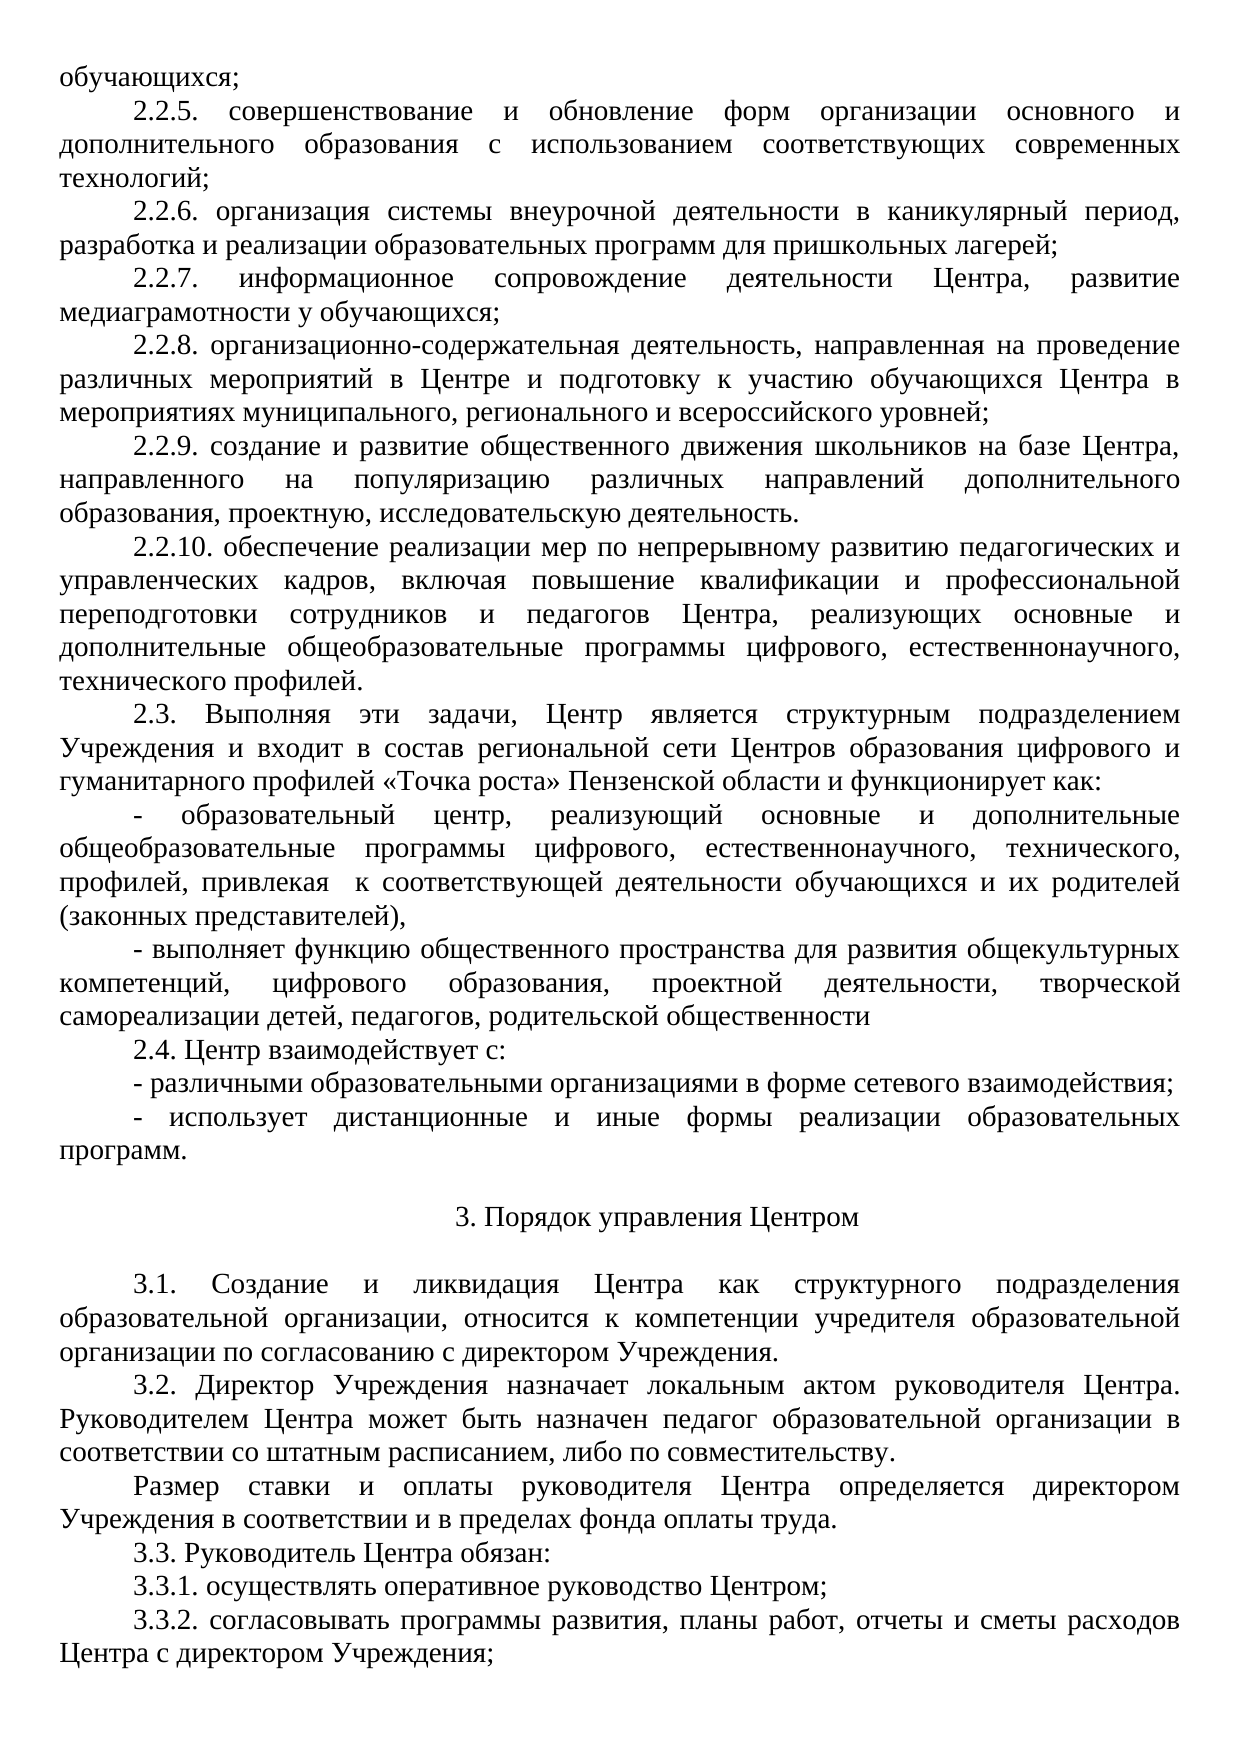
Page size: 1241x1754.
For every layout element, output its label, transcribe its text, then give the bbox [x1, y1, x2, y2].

text 2.2.7. информационное сопровождение деятельности Центра, развитие медиаграмотности у обучающихся; [59, 260, 1181, 327]
text - использует дистанционные и иные формы реализации образовательных программ. [59, 1099, 1181, 1166]
text 2.2.8. организационно-содержательная деятельность, направленная на проведение различных мероприятий в Центре и подготовку к участию обучающихся Центра в мероприятиях муниципального, регионального и всероссийского уровней; [59, 327, 1181, 428]
text 3.1. Создание и ликвидация Центра как структурного подразделения образовательной организации, относится к компетенции учредителя образовательной организации по согласованию с директором Учреждения. [59, 1267, 1181, 1367]
text 3.2. Директор Учреждения назначает локальным актом руководителя Центра. Руководителем Центра может быть назначен педагог образовательной организации в соответствии со штатным расписанием, либо по совместительству. [59, 1367, 1181, 1468]
text 2.2.5. совершенствование и обновление форм организации основного и дополнительного образования с использованием соответствующих современных технологий; [59, 93, 1181, 193]
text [59, 59, 1181, 93]
text 2.2.9. создание и развитие общественного движения школьников на базе Центра, направленного на популяризацию различных направлений дополнительного образования, проектную, исследовательскую деятельность. [59, 428, 1181, 529]
text 2.3. Выполняя эти задачи, Центр является структурным подразделением Учреждения и входит в состав региональной сети Центров образования цифрового и гуманитарного профилей «Точка роста» Пензенской области и функционирует как: [59, 696, 1181, 797]
text 2.2.6. организация системы внеурочной деятельности в каникулярный период, разработка и реализации образовательных программ для пришкольных лагерей; [59, 193, 1181, 260]
text 3.3. Руководитель Центра обязан: [59, 1535, 1181, 1568]
text 3. Порядок управления Центром [59, 1199, 1181, 1233]
text - образовательный центр, реализующий основные и дополнительные общеобразовательные программы цифрового, естественнонаучного, технического, профилей, привлекая к соответствующей деятельности обучающихся и их родителей (законных представителей), [59, 797, 1181, 931]
text 3.3.2. согласовывать программы развития, планы работ, отчеты и сметы расходов Центра с директором Учреждения; [59, 1602, 1181, 1669]
text Размер ставки и оплаты руководителя Центра определяется директором Учреждения в соответствии и в пределах фонда оплаты труда. [59, 1468, 1181, 1535]
text - выполняет функцию общественного пространства для развития общекультурных компетенций, цифрового образования, проектной деятельности, творческой самореализации детей, педагогов, родительской общественности [59, 931, 1181, 1032]
text 3.3.1. осуществлять оперативное руководство Центром; [59, 1568, 1181, 1602]
text - различными образовательными организациями в форме сетевого взаимодействия; [59, 1065, 1181, 1099]
text 2.2.10. обеспечение реализации мер по непрерывному развитию педагогических и управленческих кадров, включая повышение квалификации и профессиональной переподготовки сотрудников и педагогов Центра, реализующих основные и дополнительные общеобразовательные программы цифрового, естественнонаучного, технического профилей. [59, 529, 1181, 696]
text 2.4. Центр взаимодействует с: [59, 1032, 1181, 1065]
